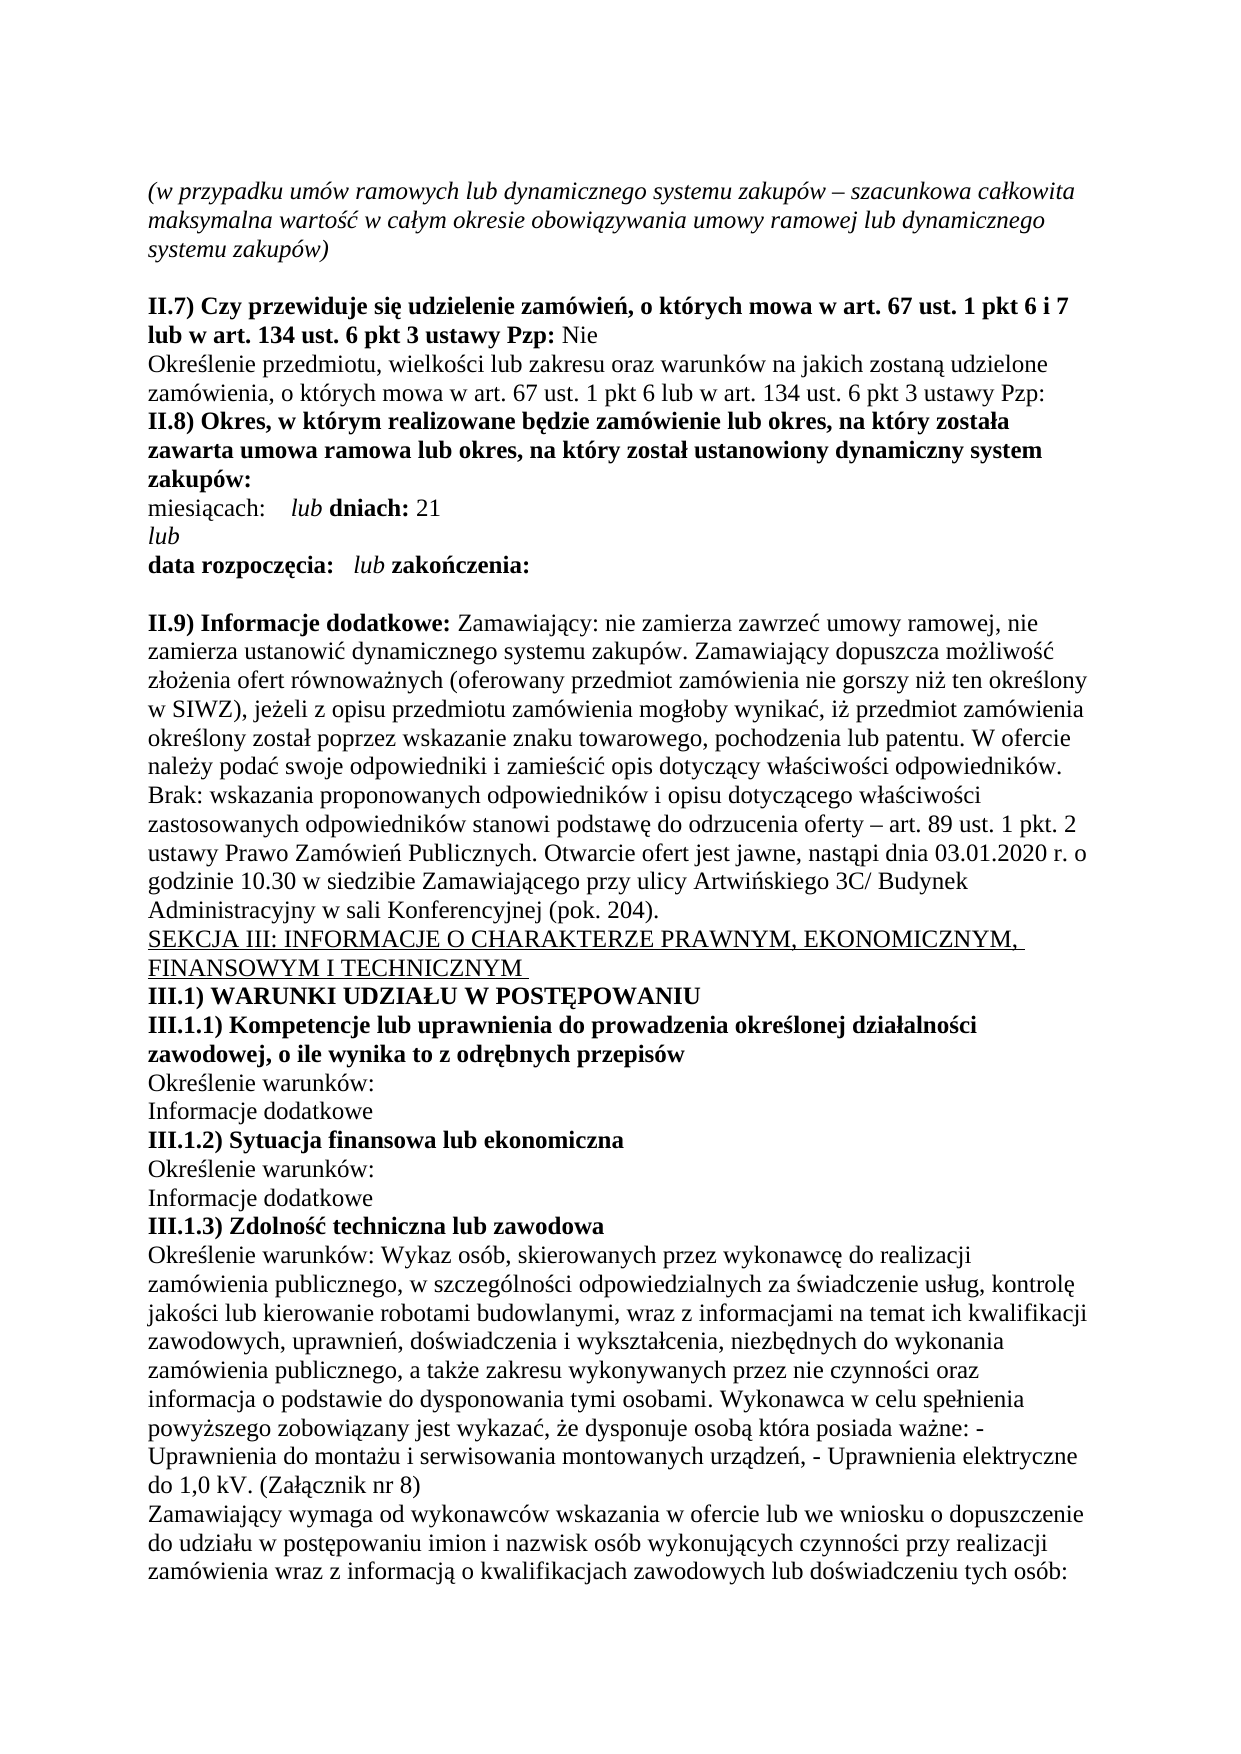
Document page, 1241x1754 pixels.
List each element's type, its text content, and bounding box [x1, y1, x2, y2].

text III.1) WARUNKI UDZIAŁU W POSTĘPOWANIU [148, 981, 1093, 1010]
text II.7) Czy przewiduje się udzielenie zamówień, o których mowa w art. 67 ust. 1 pkt 6 i 7 lub w art. 134 ust. 6 pkt 3 ustawy Pzp: Nie Określenie przedmiotu, wielkości lub zakresu oraz warunków na jakich zostaną udzielone zamówienia, o których mowa w art. 67 ust. 1 pkt 6 lub w art. 134 ust. 6 pkt 3 ustawy Pzp: II.8) Okres, w którym realizowane będzie zamówienie lub okres, na który została zawarta umowa ramowa lub okres, na który został ustanowiony dynamiczny system zakupów: miesiącach: lub dniach: 21 lub data rozpoczęcia: lub zakończenia: II.9) Informacje dodatkowe: Zamawiający: nie zamierza zawrzeć umowy ramowej, nie zamierza ustanowić dynamicznego systemu zakupów. Zamawiający dopuszcza możliwość złożenia ofert równoważnych (oferowany przedmiot zamówienia nie gorszy niż ten określony w SIWZ), jeżeli z opisu przedmiotu zamówienia mogłoby wynikać, iż przedmiot zamówienia określony został poprzez wskazanie znaku towarowego, pochodzenia lub patentu. W ofercie należy podać swoje odpowiedniki i zamieścić opis dotyczący właściwości odpowiedników. Brak: wskazania proponowanych odpowiedników i opisu dotyczącego właściwości zastosowanych odpowiedników stanowi podstawę do odrzucenia oferty – art. 89 ust. 1 pkt. 2 ustawy Prawo Zamówień Publicznych. Otwarcie ofert jest jawne, nastąpi dnia 03.01.2020 r. o godzinie 10.30 w siedzibie Zamawiającego przy ulicy Artwińskiego 3C/ Budynek Administracyjny w sali Konferencyjnej (pok. 204). [148, 263, 1093, 924]
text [148, 1010, 1093, 1585]
text (w przypadku umów ramowych lub dynamicznego systemu zakupów – szacunkowa całkowita maksymalna wartość w całym okresie obowiązywania umowy ramowej lub dynamicznego systemu zakupów) [148, 148, 1093, 263]
text SEKCJA III: INFORMACJE O CHARAKTERZE PRAWNYM, EKONOMICZNYM, FINANSOWYM I TECHNICZNYM [148, 924, 1093, 981]
